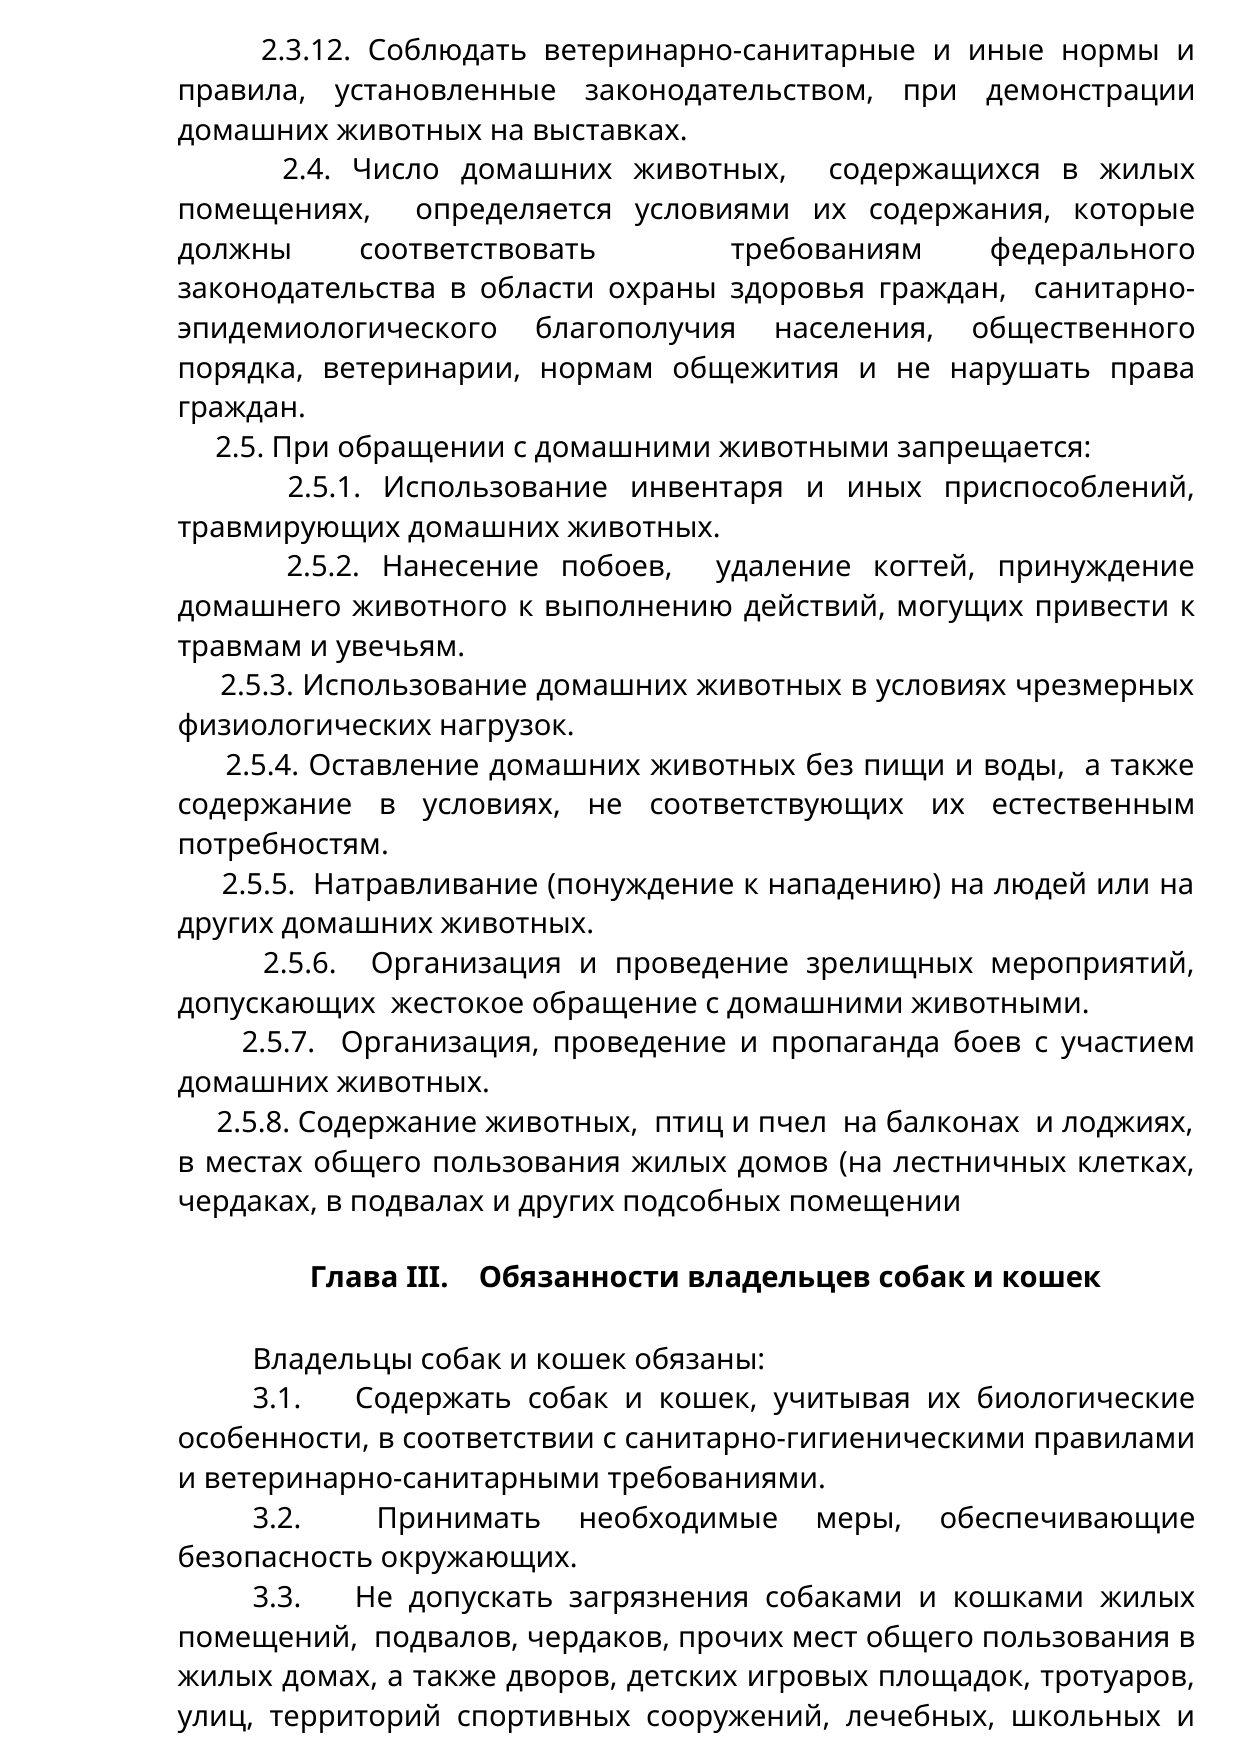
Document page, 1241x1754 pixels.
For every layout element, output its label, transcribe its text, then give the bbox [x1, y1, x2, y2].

text 3.2. Принимать необходимые меры, обеспечивающие безопасность окружающих. [177, 1497, 1196, 1576]
text 2.5.8. Содержание животных, птиц и пчел на балконах и лоджиях, в местах общего пользования жилых домов (на лестничных клетках, чердаках, в подвалах и других подсобных помещении [177, 1101, 1196, 1220]
text Владельцы собак и кошек обязаны: [177, 1338, 1196, 1378]
text 3.1. Содержать собак и кошек, учитывая их биологические особенности, в соответствии с санитарно-гигиеническими правилами и ветеринарно-санитарными требованиями. [177, 1378, 1196, 1497]
text 2.5.5. Натравливание (понуждение к нападению) на людей или на других домашних животных. [177, 863, 1196, 942]
text 2.5.6. Организация и проведение зрелищных мероприятий, допускающих жестокое обращение с домашними животными. [177, 942, 1196, 1022]
text 2.4. Число домашних животных, содержащихся в жилых помещениях, определяется условиями их содержания, которые должны соответствовать требованиям федерального законодательства в области охраны здоровья граждан, санитарно-эпидемиологического благополучия населения, общественного порядка, ветеринарии, нормам общежития и не нарушать права граждан. [177, 149, 1196, 426]
text 2.5.3. Использование домашних животных в условиях чрезмерных физиологических нагрузок. [177, 664, 1196, 744]
text 2.5.4. Оставление домашних животных без пищи и воды, а также содержание в условиях, не соответствующих их естественным потребностям. [177, 744, 1196, 863]
text 2.5. При обращении с домашними животными запрещается: [177, 426, 1196, 466]
text Глава III. Обязанности владельцев собак и кошек [177, 1256, 1196, 1296]
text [177, 1576, 1196, 1735]
text 2.5.2. Нанесение побоев, удаление когтей, принуждение домашнего животного к выполнению действий, могущих привести к травмам и увечьям. [177, 546, 1196, 664]
text 2.5.1. Использование инвентаря и иных приспособлений, травмирующих домашних животных. [177, 466, 1196, 546]
text 2.3.12. Соблюдать ветеринарно-санитарные и иные нормы и правила, установленные законодательством, при демонстрации домашних животных на выставках. [177, 29, 1196, 149]
text 2.5.7. Организация, проведение и пропаганда боев с участием домашних животных. [177, 1022, 1196, 1101]
